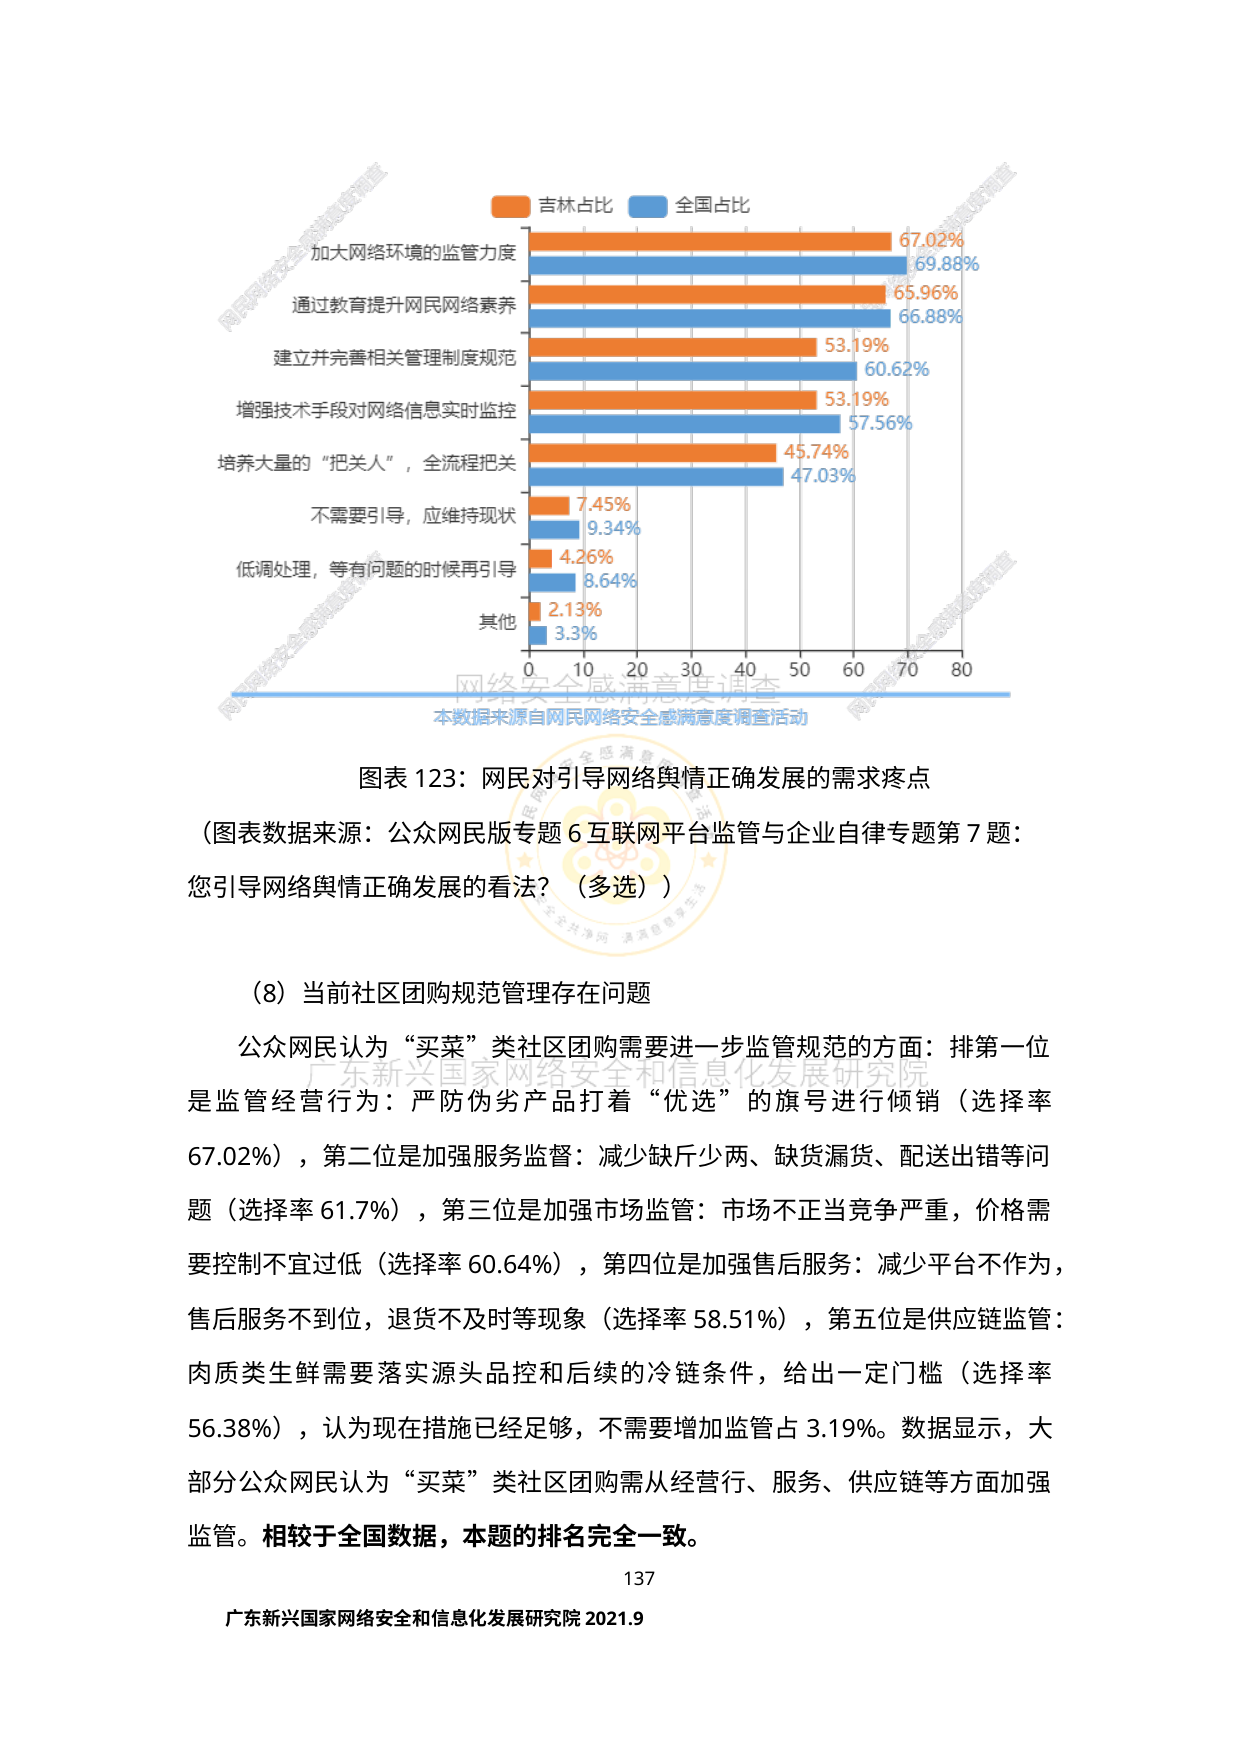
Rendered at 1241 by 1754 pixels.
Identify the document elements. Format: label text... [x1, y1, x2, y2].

text 公众网民认为“买菜”类社区团购需要进一步监管规范的方面：排第一位是监管经营行为：严防伪劣产品打着“优选”的旗号进行倾销（选择率67.02%），第二位是加强服务监督：减少缺斤少两、缺货漏货、配送出错等问题（选择率61.7%），第三位是加强市场监管：市场不正当竞争严重，价格需要控制不宜过低（选择率60.64%），第四位是加强售后服务：减少平台不作为，售后服务不到位，退货不及时等现象（选择率58.51%），第五位是供应链监管：肉质类生鲜需要落实源头品控和后续的冷链条件，给出一定门槛（选择率56.38%），认为现在措施已经足够，不需要增加监管占3.19%。数据显示，大部分公众网民认为“买菜”类社区团购需从经营行、服务、供应链等方面加强监管。相较于全国数据，本题的排名完全一致。 [187, 1027, 1053, 1553]
text （8）当前社区团购规范管理存在问题 [187, 973, 1053, 1009]
text （图表数据来源：公众网民版专题6互联网平台监管与企业自律专题第7题：您引导网络舆情正确发展的看法？（多选）） [187, 813, 1053, 904]
text 图表123：网民对引导网络舆情正确发展的需求疼点 [187, 759, 1053, 795]
picture [202, 150, 1039, 744]
